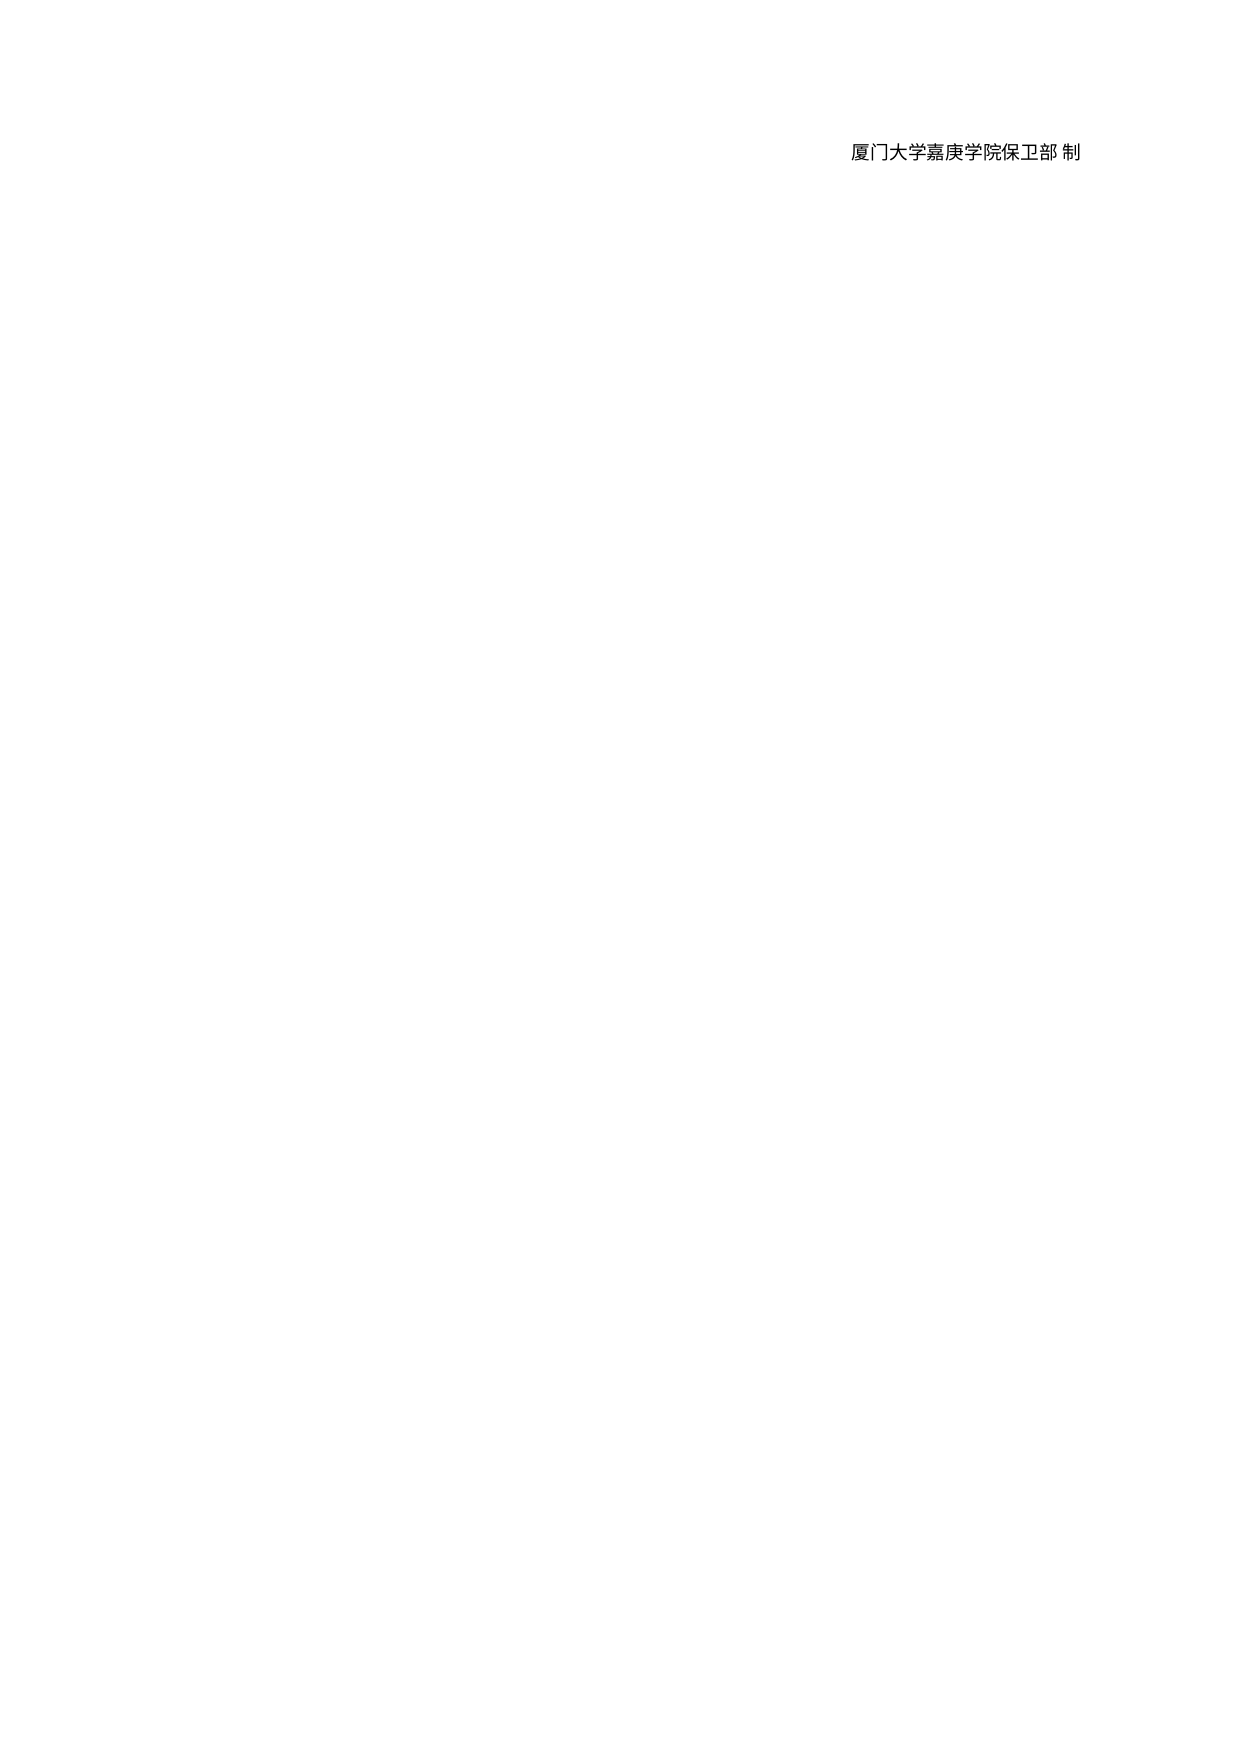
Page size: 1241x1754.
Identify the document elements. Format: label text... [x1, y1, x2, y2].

text 厦门大学嘉庚学院保卫部 制 [159, 135, 1081, 168]
